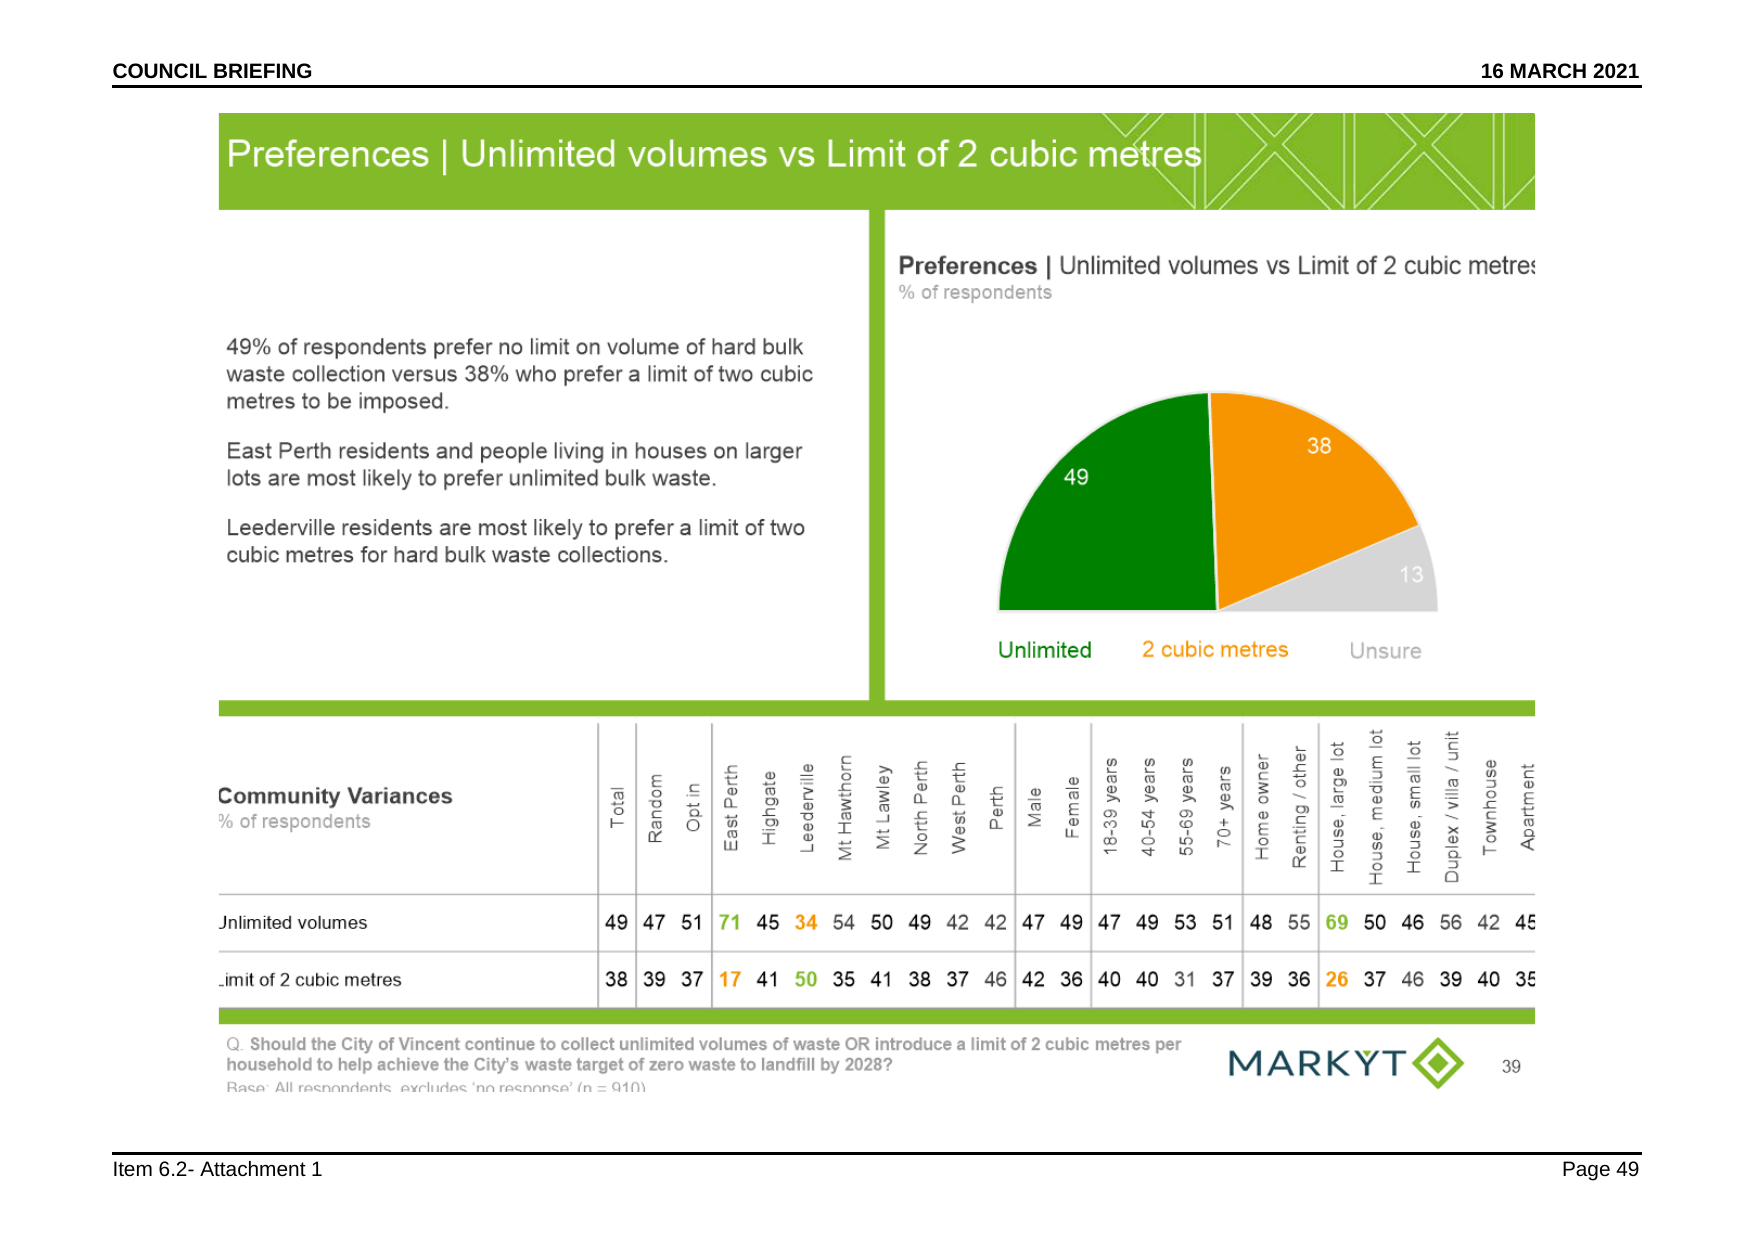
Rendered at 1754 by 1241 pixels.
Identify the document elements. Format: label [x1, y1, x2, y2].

picture [218, 113, 1536, 1092]
